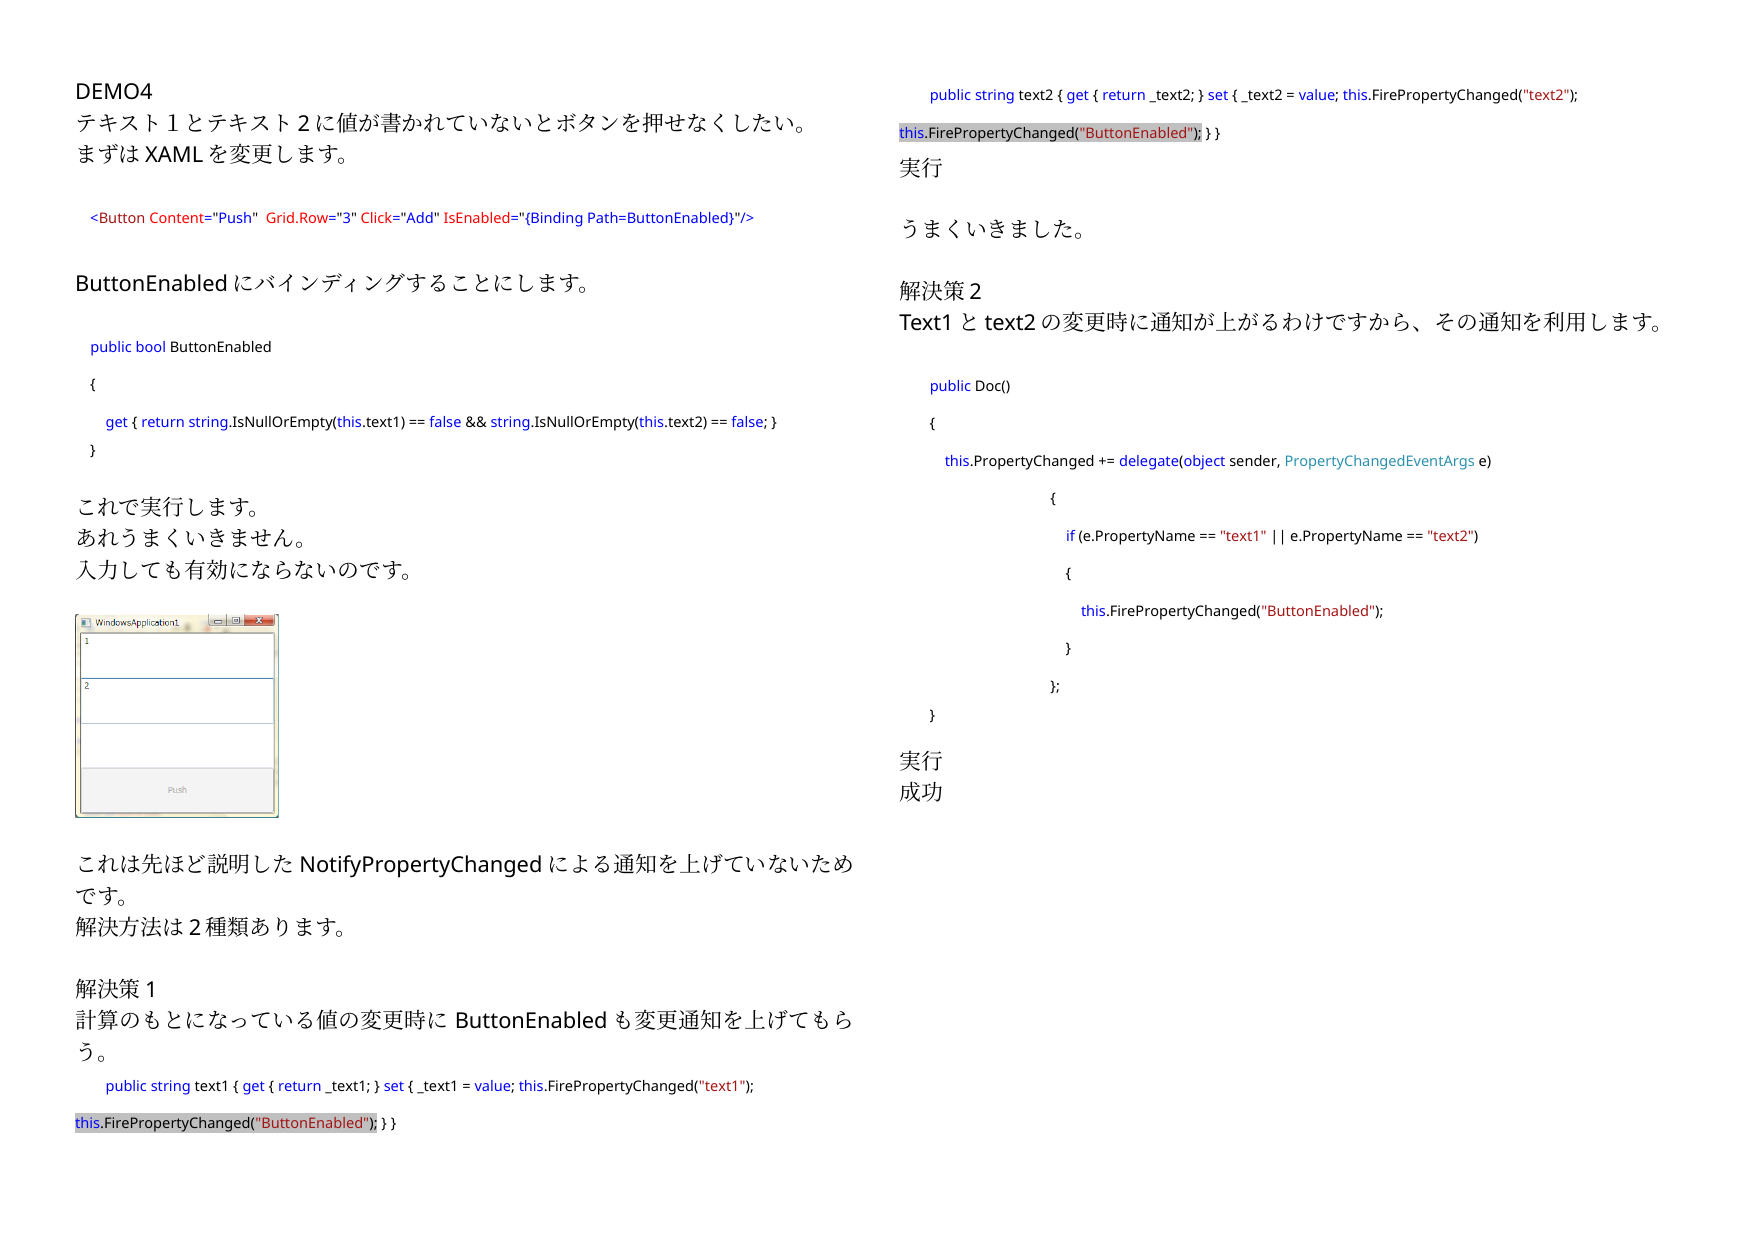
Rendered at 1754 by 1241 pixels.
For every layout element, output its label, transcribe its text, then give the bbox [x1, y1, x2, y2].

text public string text2 { get { return _text2; } set { _text2 = value; this.FirePropertyChanged("text2"); this.FirePropertyChanged("ButtonEnabled"); } } [899, 76, 1679, 151]
text うまくいきました。 [899, 213, 1679, 244]
text 解決方法は2種類あります。 [75, 911, 855, 942]
text まずはXAMLを変更します。 [75, 138, 855, 169]
text テキスト１とテキスト2に値が書かれていないとボタンを押せなくしたい。 [75, 106, 855, 138]
text } [899, 629, 1679, 667]
text あれうまくいきません。 [75, 521, 855, 553]
text <Button Content="Push" Grid.Row="3" Click="Add" IsEnabled="{Binding Path=ButtonEnabled}"/> [75, 199, 855, 237]
text public string text1 { get { return _text1; } set { _text1 = value; this.FirePropertyChanged("text1"); this.FirePropertyChanged("ButtonEnabled"); } } [75, 1067, 855, 1142]
text 実行 [899, 744, 1679, 776]
text { [899, 554, 1679, 592]
text { [75, 365, 855, 403]
text 計算のもとになっている値の変更時にButtonEnabledも変更通知を上げてもらう。 [75, 1003, 855, 1067]
picture [75, 614, 279, 818]
text get { return string.IsNullOrEmpty(this.text1) == false && string.IsNullOrEmpty(this.text2) == false; } [75, 403, 855, 440]
text this.FirePropertyChanged("ButtonEnabled"); [899, 592, 1679, 629]
text これで実行します。 [75, 490, 855, 521]
text 入力しても有効にならないのです。 [75, 553, 855, 584]
text public bool ButtonEnabled [75, 328, 855, 365]
text Text1とtext2の変更時に通知が上がるわけですから、その通知を利用します。 [899, 305, 1679, 337]
text if (e.PropertyName == "text1" || e.PropertyName == "text2") [899, 517, 1679, 554]
text } [899, 704, 1679, 724]
text ButtonEnabledにバインディングすることにします。 [75, 266, 855, 298]
text { [899, 404, 1679, 442]
text 実行 [899, 151, 1679, 183]
text { [899, 479, 1679, 517]
text 成功 [899, 776, 1679, 807]
text これは先ほど説明したNotifyPropertyChangedによる通知を上げていないためです。 [75, 848, 855, 911]
text 解決策2 [899, 274, 1679, 305]
text DEMO4 [75, 76, 855, 106]
text }; [899, 667, 1679, 704]
text this.PropertyChanged += delegate(object sender, PropertyChangedEventArgs e) [899, 442, 1679, 479]
text 解決策1 [75, 972, 855, 1003]
text } [75, 440, 855, 460]
text public Doc() [899, 367, 1679, 404]
